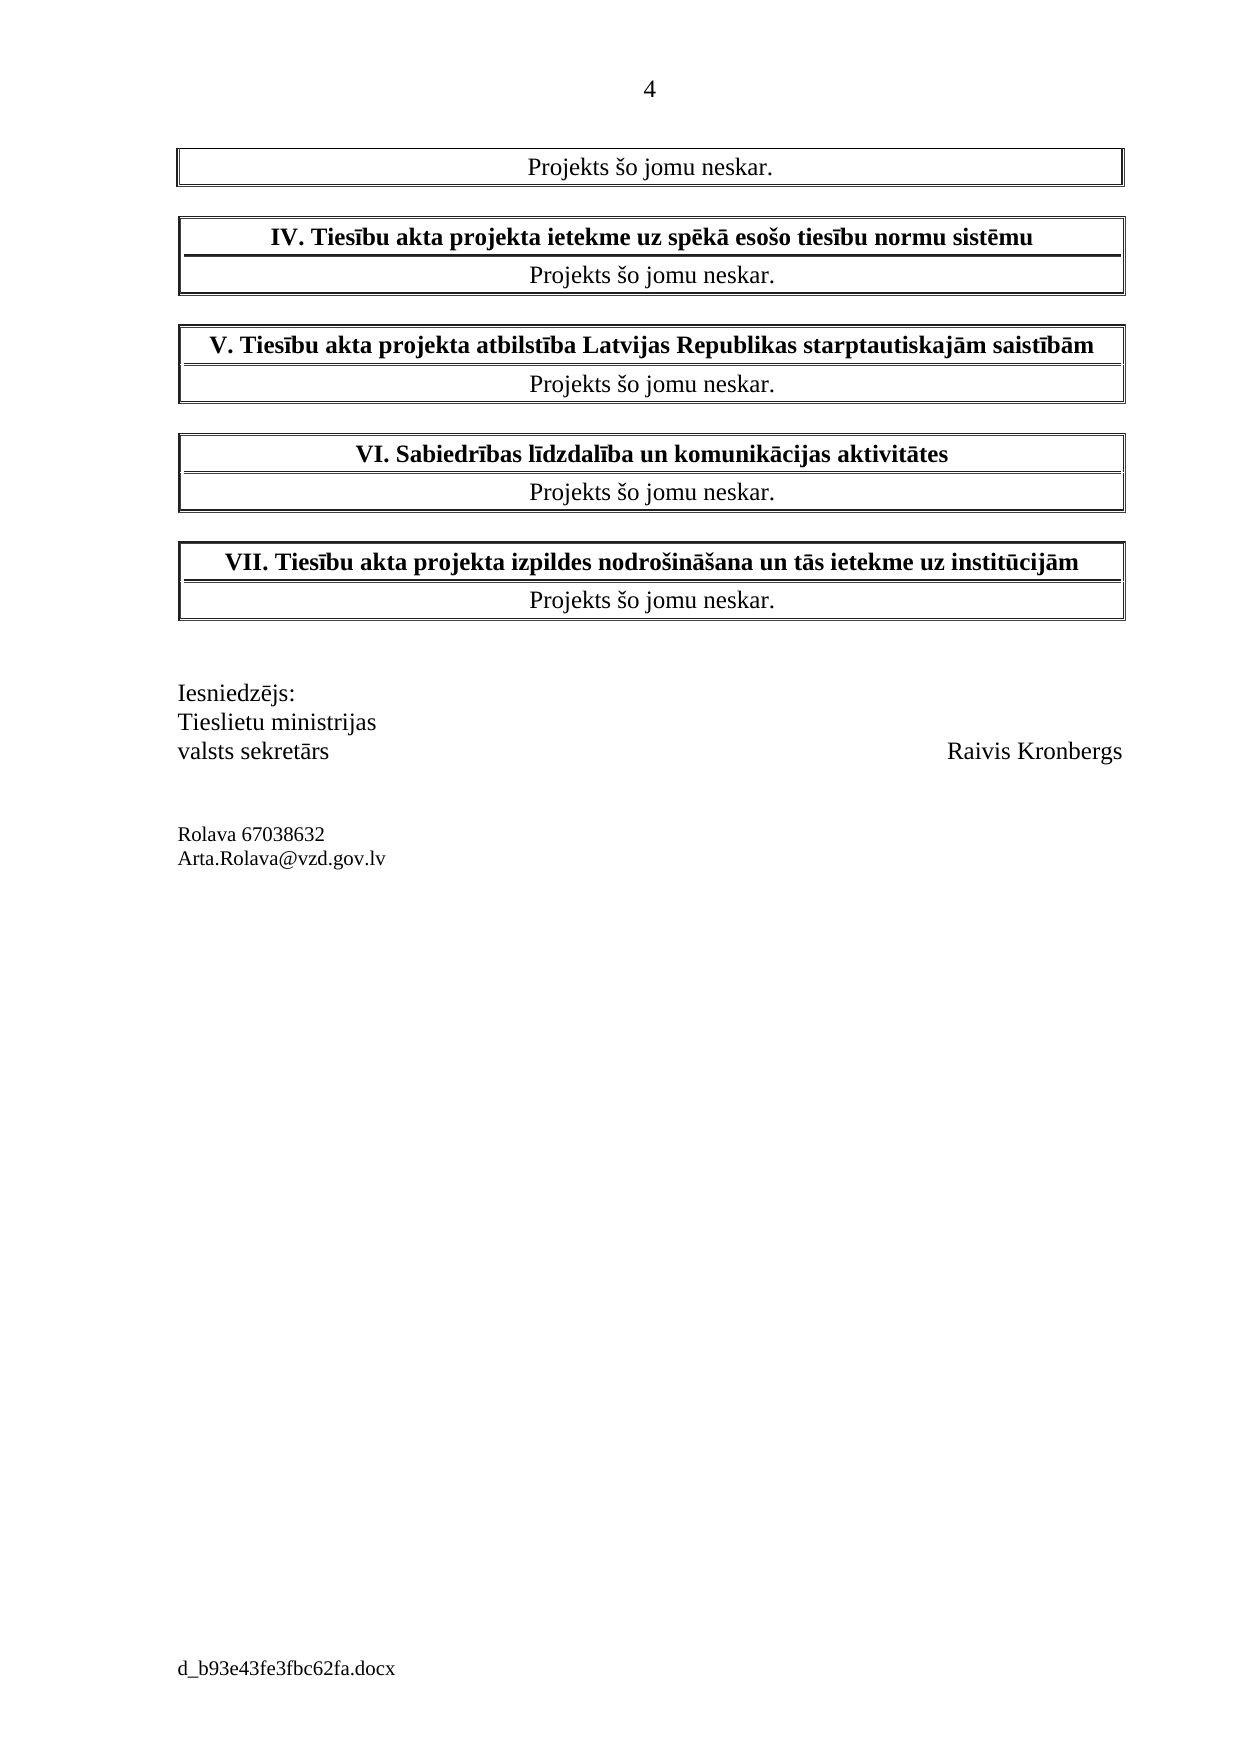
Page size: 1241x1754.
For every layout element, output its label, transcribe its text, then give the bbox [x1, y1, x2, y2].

text Arta.Rolava@vzd.gov.lv [177, 846, 1122, 870]
text Rolava 67038632 [177, 822, 1122, 846]
table_header VI. Sabiedrības līdzdalība un komunikācijas aktivitātes [181, 436, 1123, 471]
text valsts sekretārs Raivis Kronbergs [177, 736, 1122, 764]
table_header IV. Tiesību akta projekta ietekme uz spēkā esošo tiesību normu sistēmu [181, 219, 1123, 254]
table_cell Projekts šo jomu neskar. [180, 149, 1121, 184]
table_header V. Tiesību akta projekta atbilstība Latvijas Republikas starptautiskajām saistībām [181, 328, 1123, 362]
table_cell Projekts šo jomu neskar. [181, 579, 1123, 617]
text Tieslietu ministrijas [177, 707, 1122, 736]
table_cell Projekts šo jomu neskar. [181, 363, 1123, 401]
table_cell Projekts šo jomu neskar. [181, 254, 1123, 292]
table_cell Projekts šo jomu neskar. [180, 471, 1124, 509]
table_header VII. Tiesību akta projekta izpildes nodrošināšana un tās ietekme uz institūcijām [181, 544, 1123, 579]
text Iesniedzējs: [177, 678, 1122, 707]
